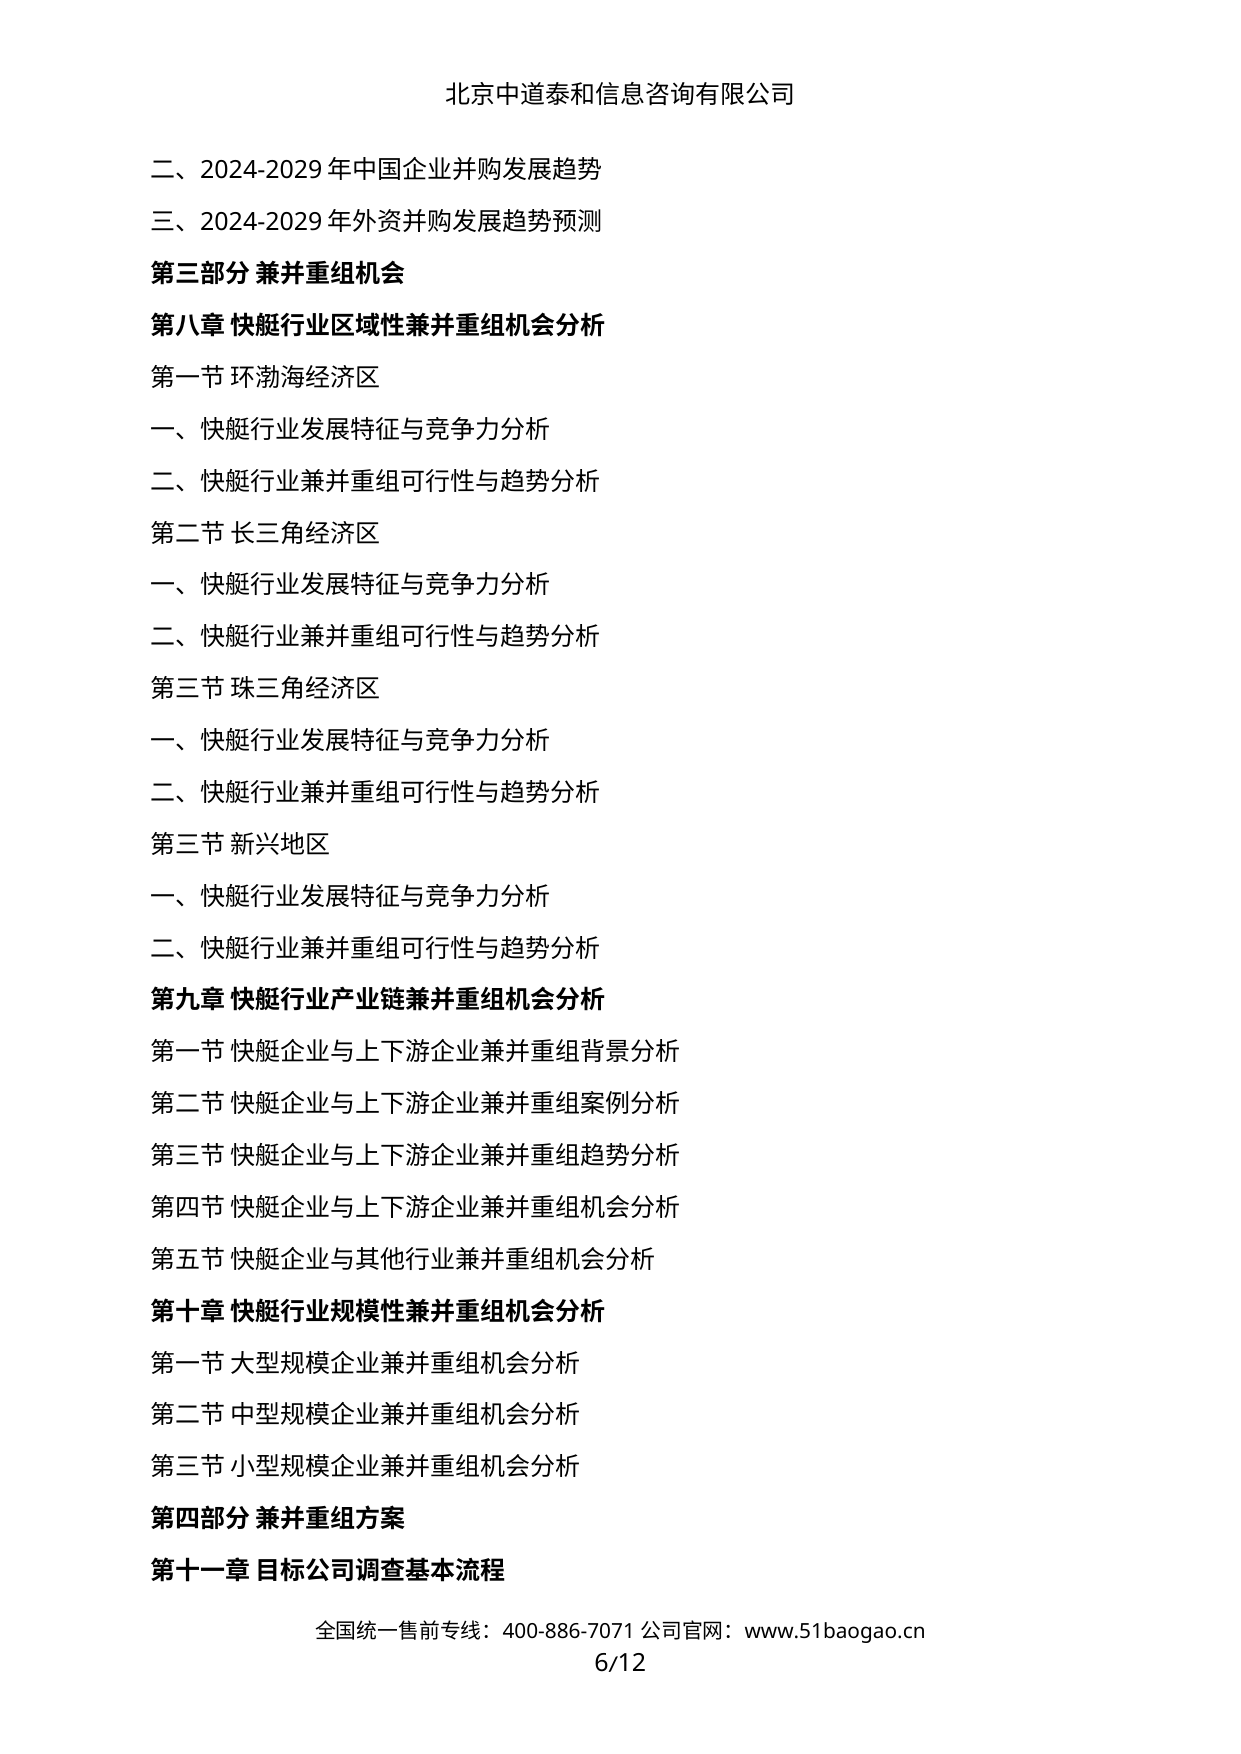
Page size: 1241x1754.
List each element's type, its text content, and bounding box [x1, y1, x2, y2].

text 一、快艇行业发展特征与竞争力分析 [150, 721, 1090, 757]
text 第三节 珠三角经济区 [150, 669, 1090, 705]
text 第三部分 兼并重组机会 [150, 254, 1090, 290]
text 第九章 快艇行业产业链兼并重组机会分析 [150, 980, 1090, 1016]
text 二、2024-2029年中国企业并购发展趋势 [150, 150, 1090, 186]
text 第二节 快艇企业与上下游企业兼并重组案例分析 [150, 1084, 1090, 1120]
text 二、快艇行业兼并重组可行性与趋势分析 [150, 461, 1090, 497]
text 第十一章 目标公司调查基本流程 [150, 1551, 1090, 1587]
text 三、2024-2029年外资并购发展趋势预测 [150, 202, 1090, 238]
text 二、快艇行业兼并重组可行性与趋势分析 [150, 772, 1090, 809]
text 第一节 快艇企业与上下游企业兼并重组背景分析 [150, 1032, 1090, 1068]
text 第四部分 兼并重组方案 [150, 1499, 1090, 1535]
text 二、快艇行业兼并重组可行性与趋势分析 [150, 928, 1090, 964]
text 第四节 快艇企业与上下游企业兼并重组机会分析 [150, 1187, 1090, 1224]
text 第一节 环渤海经济区 [150, 357, 1090, 394]
text 第一节 大型规模企业兼并重组机会分析 [150, 1343, 1090, 1379]
text 第二节 中型规模企业兼并重组机会分析 [150, 1395, 1090, 1431]
text 第五节 快艇企业与其他行业兼并重组机会分析 [150, 1239, 1090, 1276]
text 第三节 新兴地区 [150, 824, 1090, 861]
text 第八章 快艇行业区域性兼并重组机会分析 [150, 306, 1090, 342]
text 一、快艇行业发展特征与竞争力分析 [150, 565, 1090, 601]
text 一、快艇行业发展特征与竞争力分析 [150, 876, 1090, 912]
text 第二节 长三角经济区 [150, 513, 1090, 549]
text 二、快艇行业兼并重组可行性与趋势分析 [150, 617, 1090, 653]
text 一、快艇行业发展特征与竞争力分析 [150, 409, 1090, 446]
text 第三节 快艇企业与上下游企业兼并重组趋势分析 [150, 1136, 1090, 1172]
text 第十章 快艇行业规模性兼并重组机会分析 [150, 1291, 1090, 1327]
text 第三节 小型规模企业兼并重组机会分析 [150, 1447, 1090, 1483]
